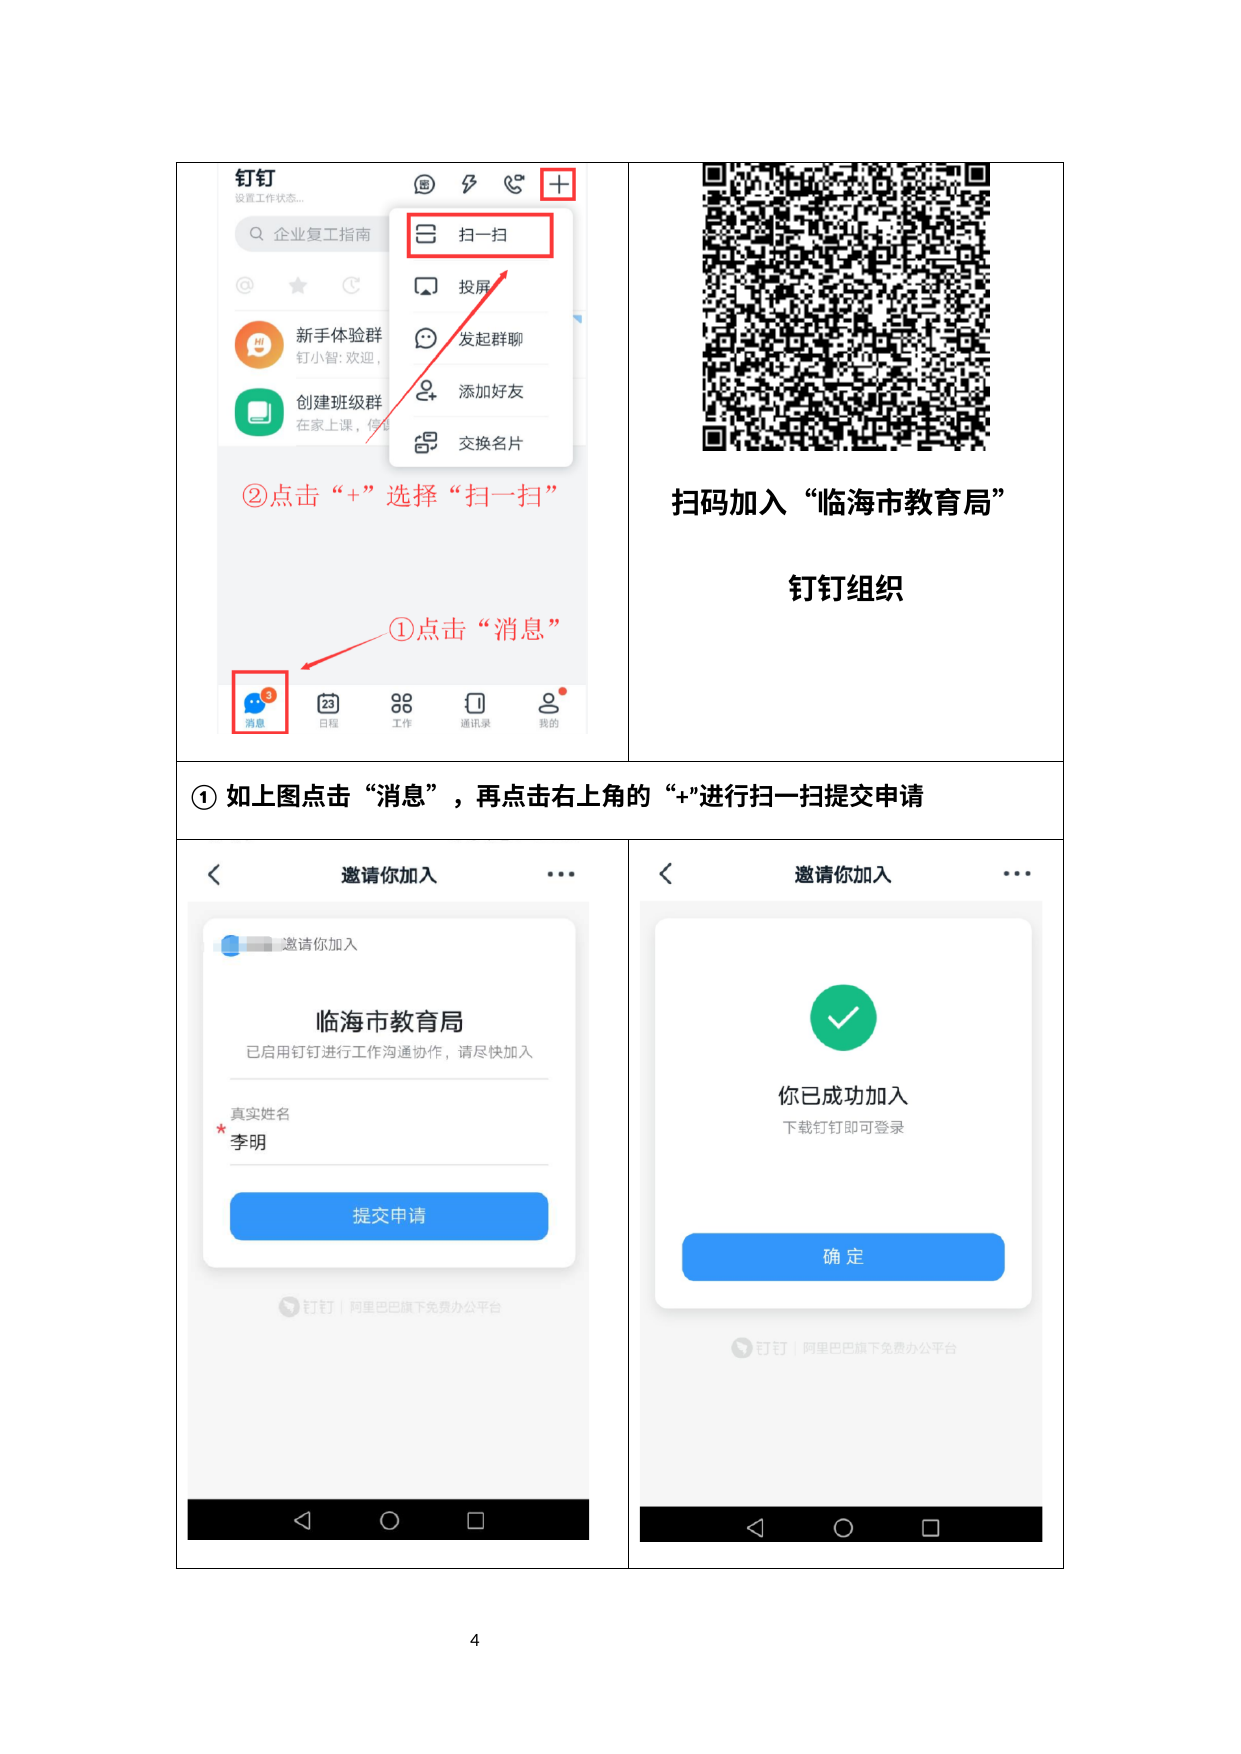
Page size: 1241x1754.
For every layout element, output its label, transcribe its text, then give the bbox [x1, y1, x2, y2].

table_header [177, 163, 628, 761]
picture [702, 163, 990, 451]
table_cell [177, 840, 628, 1568]
table_cell [629, 840, 1063, 1568]
table_cell ①如上图点击“消息”，再点击右上角的“+”进行扫一扫提交申请 [177, 762, 1063, 839]
picture [216, 163, 588, 734]
table_header [629, 163, 1063, 761]
picture [187, 840, 590, 1540]
picture [639, 840, 1043, 1542]
